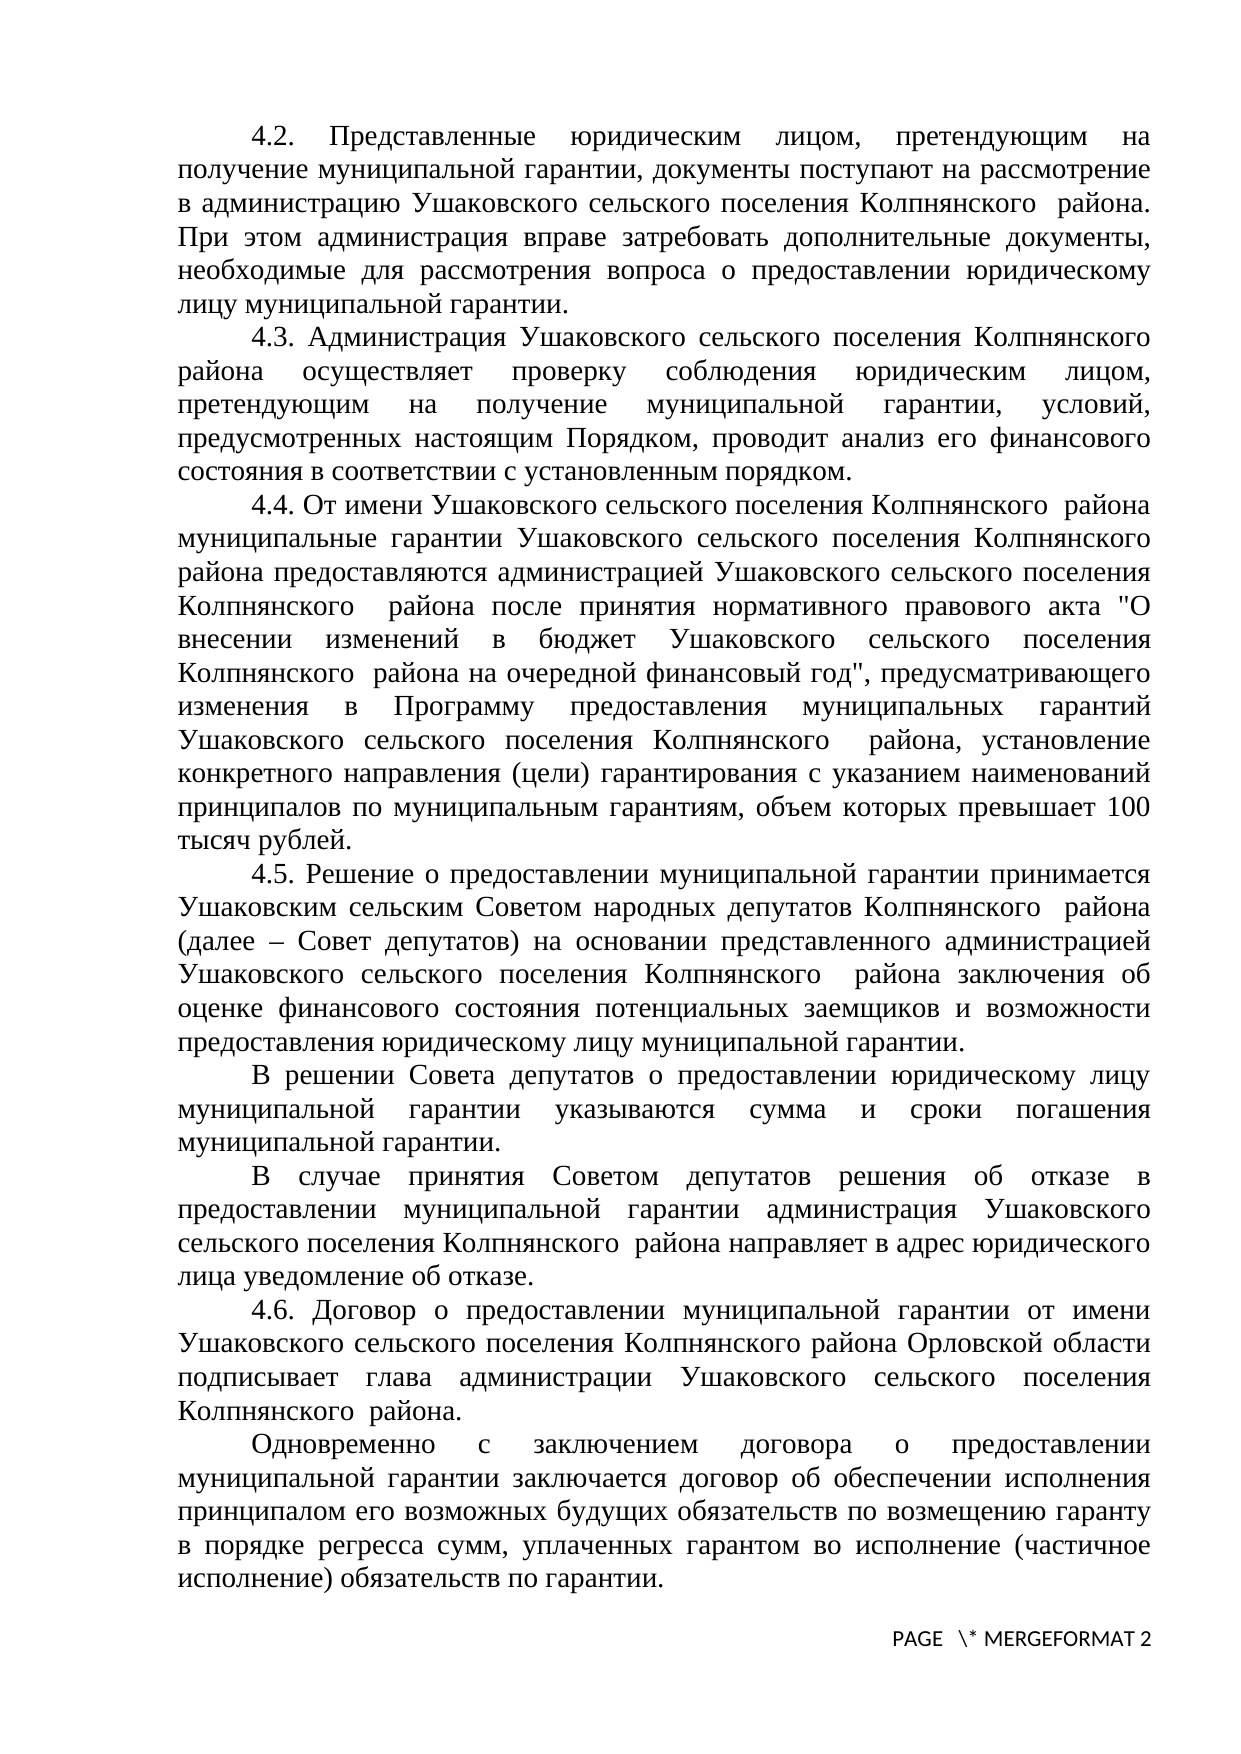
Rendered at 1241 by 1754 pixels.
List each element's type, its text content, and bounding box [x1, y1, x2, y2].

text 4.3. Администрация Ушаковского сельского поселения Колпнянского района осуществляет проверку соблюдения юридическим лицом, претендующим на получение муниципальной гарантии, условий, предусмотренных настоящим Порядком, проводит анализ его финансового состояния в соответствии с установленным порядком. [177, 319, 1152, 487]
text 4.2. Представленные юридическим лицом, претендующим на получение муниципальной гарантии, документы поступают на рассмотрение в администрацию Ушаковского сельского поселения Колпнянского района. При этом администрация вправе затребовать дополнительные документы, необходимые для рассмотрения вопроса о предоставлении юридическому лицу муниципальной гарантии. [177, 118, 1152, 319]
text В решении Совета депутатов о предоставлении юридическому лицу муниципальной гарантии указываются сумма и сроки погашения муниципальной гарантии. [177, 1057, 1152, 1158]
text 4.6. Договор о предоставлении муниципальной гарантии от имени Ушаковского сельского поселения Колпнянского района Орловской области подписывает глава администрации Ушаковского сельского поселения Колпнянского района. [177, 1292, 1152, 1426]
text Одновременно с заключением договора о предоставлении муниципальной гарантии заключается договор об обеспечении исполнения принципалом его возможных будущих обязательств по возмещению гаранту в порядке регресса сумм, уплаченных гарантом во исполнение (частичное исполнение) обязательств по гарантии. [177, 1426, 1152, 1594]
text В случае принятия Советом депутатов решения об отказе в предоставлении муниципальной гарантии администрация Ушаковского сельского поселения Колпнянского района направляет в адрес юридического лица уведомление об отказе. [177, 1158, 1152, 1292]
text 4.5. Решение о предоставлении муниципальной гарантии принимается Ушаковским сельским Советом народных депутатов Колпнянского района (далее – Совет депутатов) на основании представленного администрацией Ушаковского сельского поселения Колпнянского района заключения об оценке финансового состояния потенциальных заемщиков и возможности предоставления юридическому лицу муниципальной гарантии. [177, 856, 1152, 1057]
text 4.4. От имени Ушаковского сельского поселения Колпнянского района муниципальные гарантии Ушаковского сельского поселения Колпнянского района предоставляются администрацией Ушаковского сельского поселения Колпнянского района после принятия нормативного правового акта "О внесении изменений в бюджет Ушаковского сельского поселения Колпнянского района на очередной финансовый год", предусматривающего изменения в Программу предоставления муниципальных гарантий Ушаковского сельского поселения Колпнянского района, установление конкретного направления (цели) гарантирования с указанием наименований принципалов по муниципальным гарантиям, объем которых превышает 100 тысяч рублей. [177, 487, 1152, 856]
